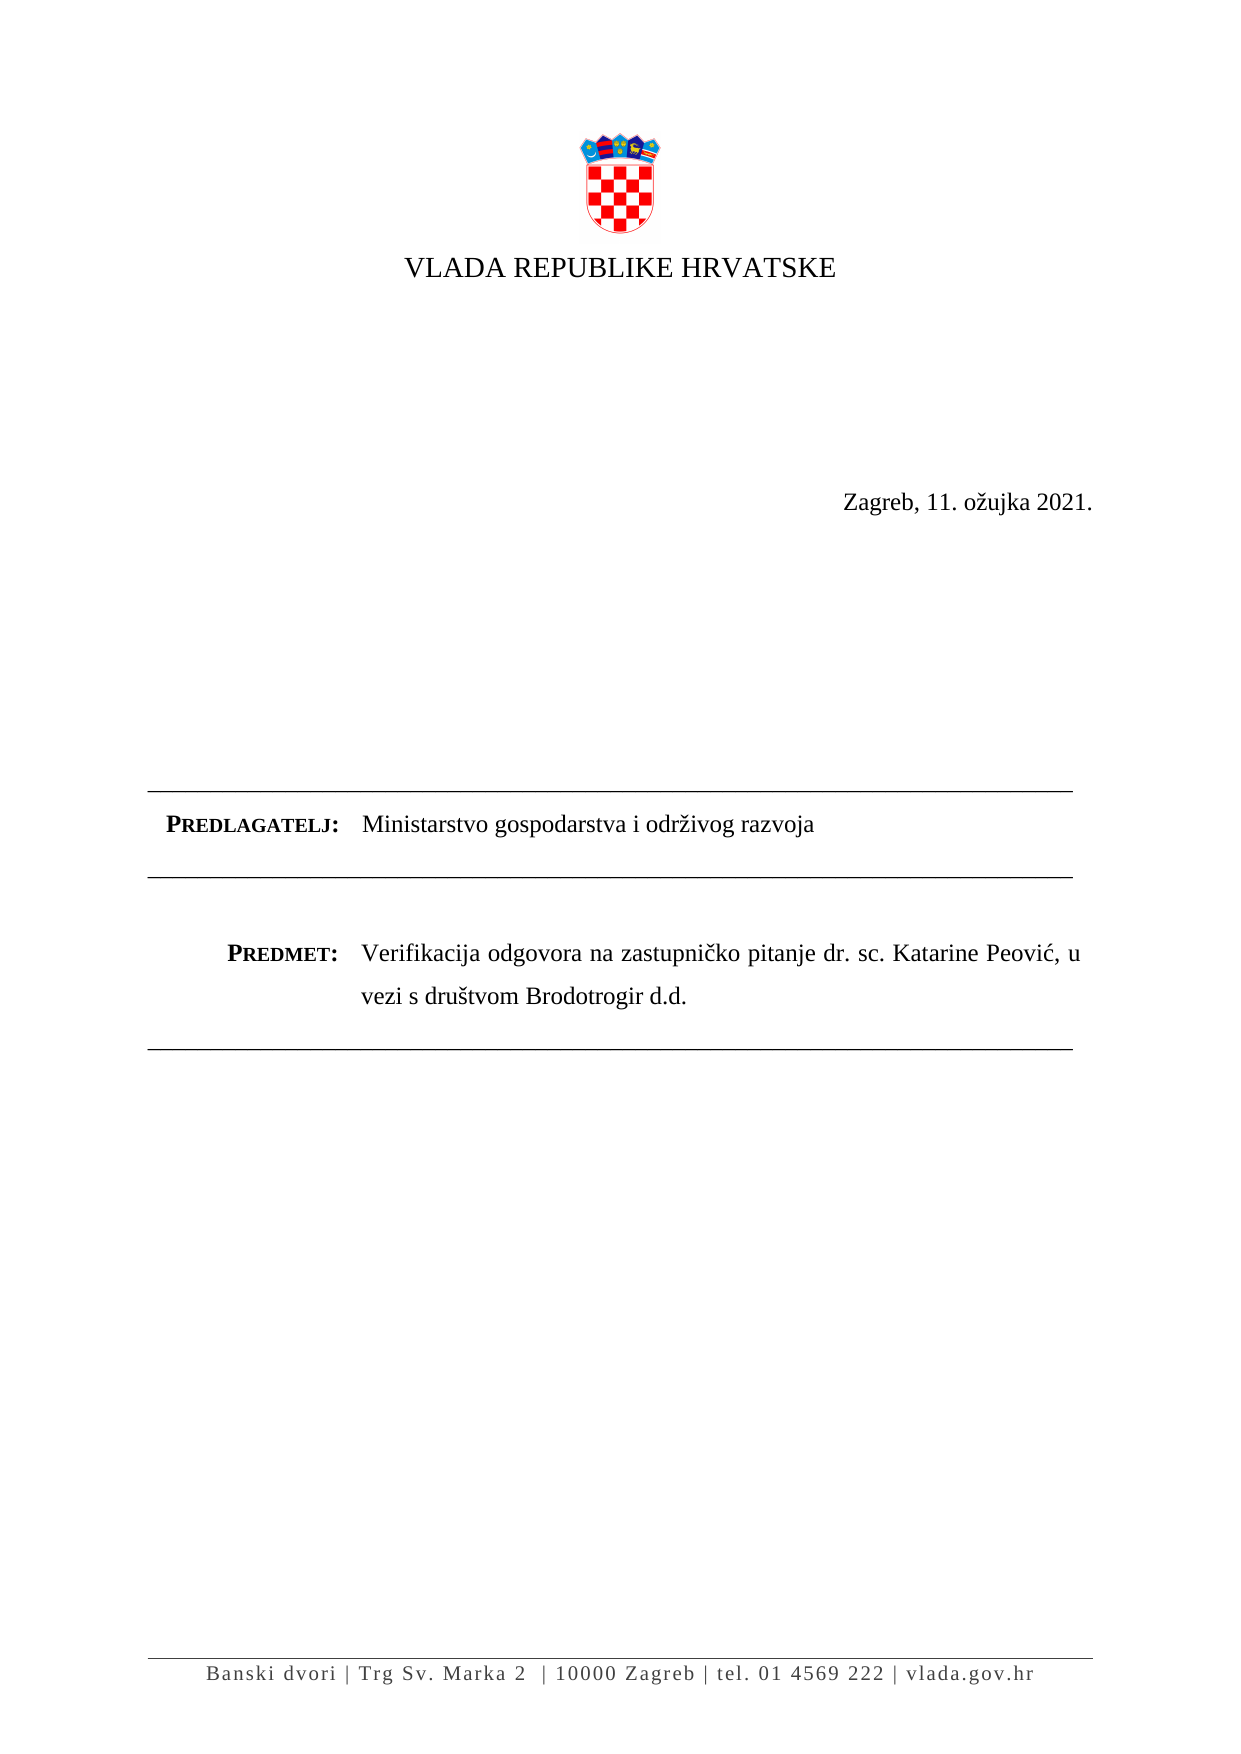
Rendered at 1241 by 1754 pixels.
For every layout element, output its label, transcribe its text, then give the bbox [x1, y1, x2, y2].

text __________________________________________________________________________ [148, 766, 1093, 794]
text Zagreb, 11. ožujka 2021. [148, 487, 1093, 516]
table_header Predlagatelj: [148, 809, 351, 852]
text __________________________________________________________________________ [148, 1024, 1093, 1053]
table_header Predmet: [148, 938, 349, 1024]
picture [578, 131, 662, 244]
text __________________________________________________________________________ [148, 852, 1093, 881]
table_header Ministarstvo gospodarstva i održivog razvoja [351, 809, 1093, 852]
table_header Verifikacija odgovora na zastupničko pitanje dr. sc. Katarine Peović, u vezi s društvom Brodotrogir d.d. [350, 938, 1093, 1024]
text VLADA REPUBLIKE HRVATSKE [148, 250, 1093, 283]
